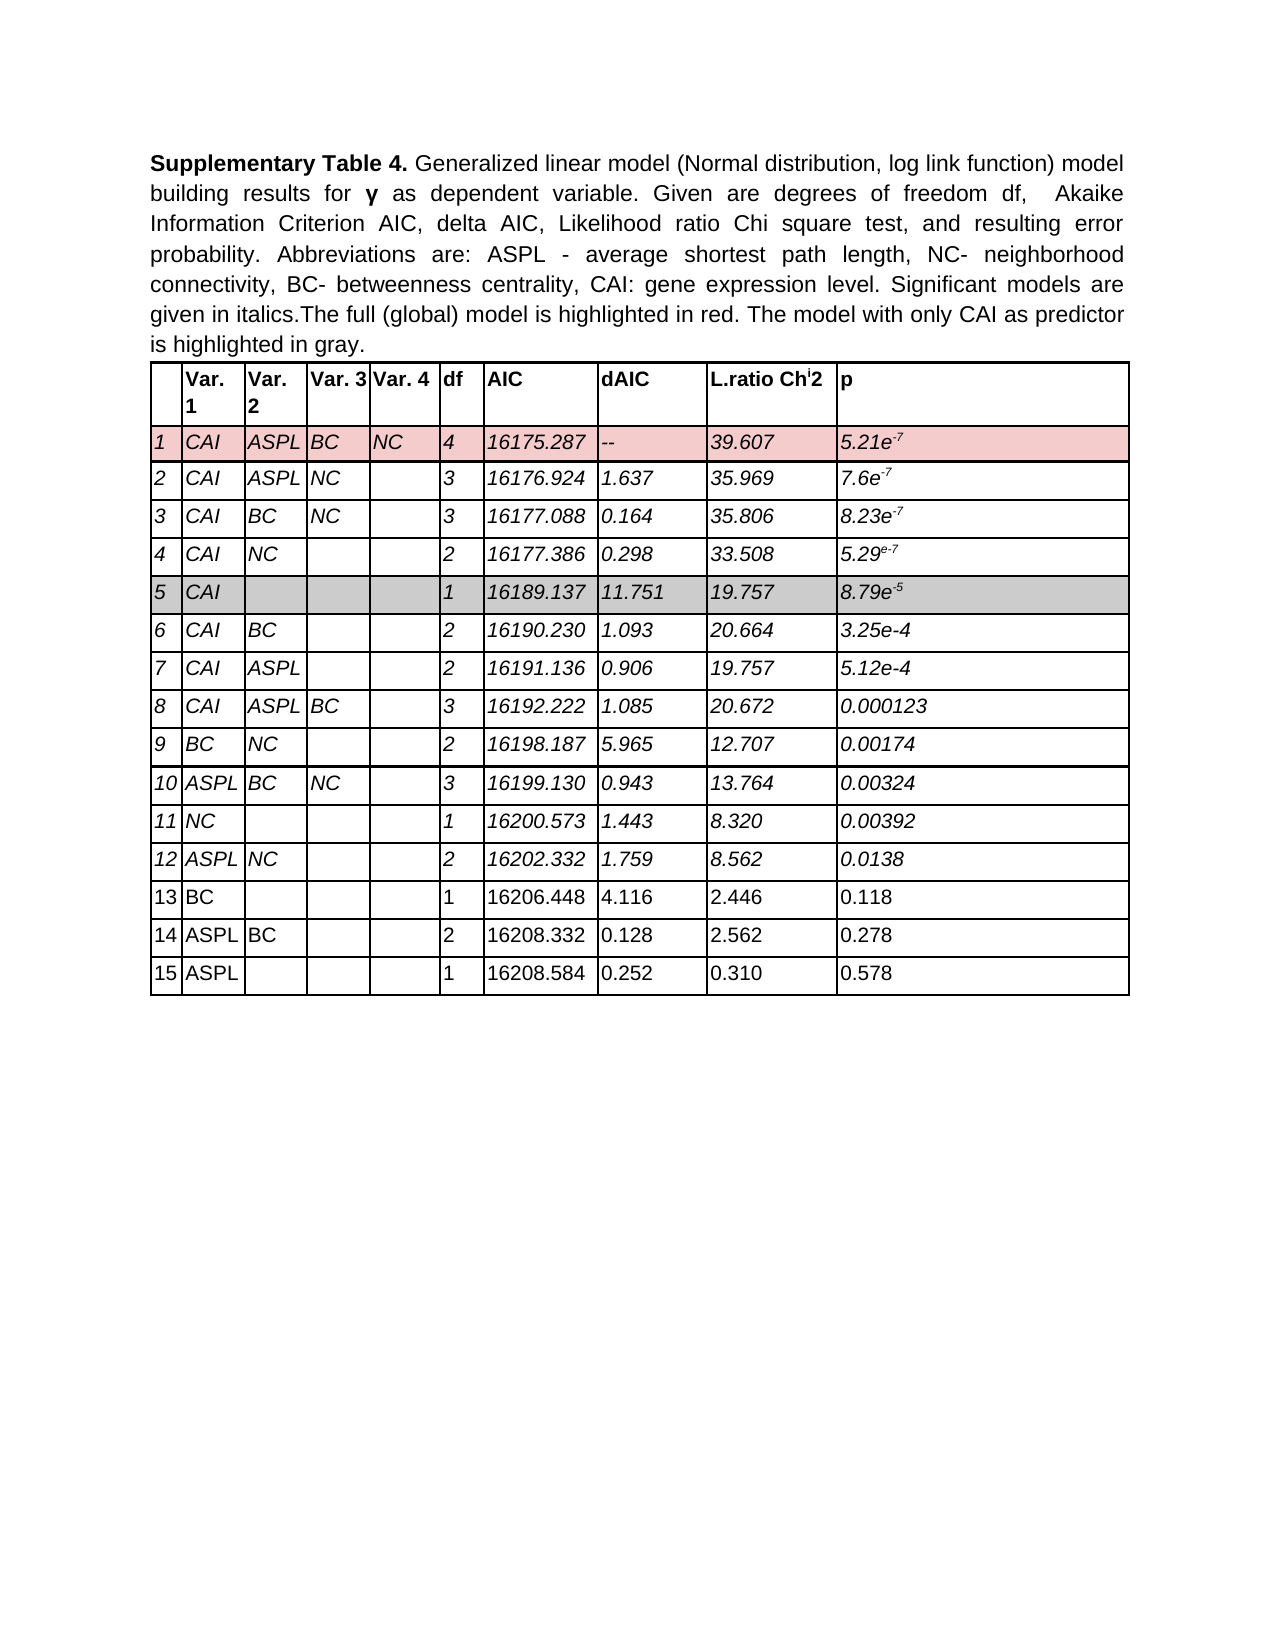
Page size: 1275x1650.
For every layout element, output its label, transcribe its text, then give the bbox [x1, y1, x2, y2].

table_cell 0.578 [838, 958, 1128, 994]
table_cell 16206.448 [485, 882, 597, 918]
table_cell CAI [183, 577, 244, 613]
table_cell 2.446 [708, 882, 836, 918]
table_cell 1.759 [599, 844, 706, 880]
table_cell 4.116 [599, 882, 706, 918]
table_cell [371, 691, 439, 727]
table_cell 35.806 [708, 501, 836, 537]
table_cell 0.128 [599, 920, 706, 956]
table_cell [371, 768, 439, 803]
table_cell 16198.187 [485, 729, 597, 765]
table_cell BC [308, 691, 369, 727]
table_cell 13 [152, 882, 181, 918]
table_cell 2 [441, 539, 483, 575]
table_cell [308, 882, 369, 918]
table_cell NC [183, 806, 244, 842]
table_cell 13.764 [708, 768, 836, 803]
table_cell 16208.584 [485, 958, 597, 994]
table_cell [371, 463, 439, 498]
table_header Var. 4 [371, 364, 439, 425]
table_cell NC [308, 501, 369, 537]
table_cell 1 [152, 427, 181, 460]
table_cell NC [246, 729, 306, 765]
table_cell 20.664 [708, 615, 836, 651]
table_cell ASPL [183, 920, 244, 956]
table_cell 16175.287 [485, 427, 597, 460]
table_cell 5.965 [599, 729, 706, 765]
table_cell 2.562 [708, 920, 836, 956]
table_cell [308, 653, 369, 689]
table_cell 0.0138 [838, 844, 1128, 880]
table_cell 7 [152, 653, 181, 689]
table_header AIC [485, 364, 597, 425]
table_cell 3 [152, 501, 181, 537]
table_cell [246, 577, 306, 613]
table_cell [371, 844, 439, 880]
table_cell 5.12e-4 [838, 653, 1128, 689]
table_cell 0.00392 [838, 806, 1128, 842]
table_cell [308, 806, 369, 842]
table_cell 0.00324 [838, 768, 1128, 803]
table_header Var. 3 [308, 364, 369, 425]
table_cell 12.707 [708, 729, 836, 765]
table_cell 0.252 [599, 958, 706, 994]
table_cell ASPL [246, 653, 306, 689]
table_cell -- [599, 427, 706, 460]
table_cell 3 [441, 691, 483, 727]
table_cell 20.672 [708, 691, 836, 727]
table_header [152, 364, 181, 425]
table_cell ASPL [183, 768, 244, 803]
table_cell [371, 501, 439, 537]
table_cell [308, 958, 369, 994]
table_cell ASPL [183, 844, 244, 880]
table_cell BC [183, 729, 244, 765]
table_cell 2 [441, 920, 483, 956]
table_cell 0.000123 [838, 691, 1128, 727]
table_cell [371, 882, 439, 918]
table_cell [371, 653, 439, 689]
table_cell [371, 958, 439, 994]
table_cell 5.29e-7 [838, 539, 1128, 575]
table_cell 1 [441, 958, 483, 994]
table_cell 2 [441, 653, 483, 689]
table_cell [308, 844, 369, 880]
table_cell 8.23e-7 [838, 501, 1128, 537]
table_header Var. 2 [246, 364, 306, 425]
table_cell BC [246, 615, 306, 651]
table_cell CAI [183, 691, 244, 727]
table_cell NC [308, 463, 369, 498]
table_cell 2 [441, 615, 483, 651]
table_cell [308, 577, 369, 613]
table_cell 33.508 [708, 539, 836, 575]
table_header L.ratio Chi2 [708, 364, 836, 425]
table_header df [441, 364, 483, 425]
table_cell 4 [441, 427, 483, 460]
table_cell 12 [152, 844, 181, 880]
table_cell 9 [152, 729, 181, 765]
table_cell 0.118 [838, 882, 1128, 918]
table_cell BC [246, 501, 306, 537]
table_cell 5 [152, 577, 181, 613]
table_cell 8.79e-5 [838, 577, 1128, 613]
table_cell 0.310 [708, 958, 836, 994]
table_cell ASPL [246, 463, 306, 498]
table_cell 16189.137 [485, 577, 597, 613]
table_cell [371, 729, 439, 765]
table_cell NC [308, 768, 369, 803]
table_cell [246, 958, 306, 994]
table_cell 39.607 [708, 427, 836, 460]
table_cell ASPL [183, 958, 244, 994]
table_header Var. 1 [183, 364, 244, 425]
table_cell 16176.924 [485, 463, 597, 498]
table_cell 2 [441, 729, 483, 765]
table_cell 1 [441, 806, 483, 842]
table_cell 16202.332 [485, 844, 597, 880]
table_cell 16177.386 [485, 539, 597, 575]
table_cell CAI [183, 615, 244, 651]
table_cell 3 [441, 768, 483, 803]
table_cell [308, 729, 369, 765]
table_cell 4 [152, 539, 181, 575]
table_cell [371, 920, 439, 956]
table_cell 1.093 [599, 615, 706, 651]
table_cell 5.21e-7 [838, 427, 1128, 460]
table_cell 2 [152, 463, 181, 498]
table_cell CAI [183, 539, 244, 575]
table_cell 8 [152, 691, 181, 727]
table_cell 0.164 [599, 501, 706, 537]
table_cell CAI [183, 463, 244, 498]
table_cell [371, 615, 439, 651]
table_cell ASPL [246, 427, 306, 460]
table_header p [838, 364, 1128, 425]
table_cell 3 [441, 501, 483, 537]
table_cell 8.562 [708, 844, 836, 880]
table_cell [371, 577, 439, 613]
table_cell [308, 920, 369, 956]
table_cell 19.757 [708, 653, 836, 689]
table_cell NC [371, 427, 439, 460]
table_cell CAI [183, 653, 244, 689]
table_cell 0.943 [599, 768, 706, 803]
table_cell 19.757 [708, 577, 836, 613]
table_cell BC [183, 882, 244, 918]
table_cell ASPL [246, 691, 306, 727]
table_cell 8.320 [708, 806, 836, 842]
table_cell 11 [152, 806, 181, 842]
table_cell 16191.136 [485, 653, 597, 689]
table_cell 1.443 [599, 806, 706, 842]
table_cell 16208.332 [485, 920, 597, 956]
table_cell 35.969 [708, 463, 836, 498]
table_cell NC [246, 539, 306, 575]
table_cell 16177.088 [485, 501, 597, 537]
table_cell 15 [152, 958, 181, 994]
table_cell 7.6e-7 [838, 463, 1128, 498]
table_cell [246, 882, 306, 918]
table_cell [308, 539, 369, 575]
table_cell 16192.222 [485, 691, 597, 727]
table_cell 16200.573 [485, 806, 597, 842]
table_cell 0.00174 [838, 729, 1128, 765]
table_cell 1.085 [599, 691, 706, 727]
table_cell NC [246, 844, 306, 880]
table_cell [371, 806, 439, 842]
table_cell 16190.230 [485, 615, 597, 651]
table_cell BC [246, 920, 306, 956]
table_cell 1 [441, 882, 483, 918]
table_cell 11.751 [599, 577, 706, 613]
table_cell 1.637 [599, 463, 706, 498]
table_cell 10 [152, 768, 181, 803]
table_cell 16199.130 [485, 768, 597, 803]
table_cell CAI [183, 501, 244, 537]
table_cell 3 [441, 463, 483, 498]
table_cell 0.278 [838, 920, 1128, 956]
table_cell 3.25e-4 [838, 615, 1128, 651]
text Supplementary Table 4. Generalized linear model (Normal distribution, log link function) model building results for γ as dependent variable. Given are degrees of freedom df, Akaike Information Criterion AIC, delta AIC, Likelihood ratio Chi square test, and resulting error probability. Abbreviations are: ASPL - average shortest path length, NC- neighborhood connectivity, BC- betweenness centrality, CAI: gene expression level. Significant models are given in italics.The full (global) model is highlighted in red. The model with only CAI as predictor is highlighted in gray. [150, 150, 1125, 358]
table_cell 14 [152, 920, 181, 956]
table_cell BC [308, 427, 369, 460]
table_cell 6 [152, 615, 181, 651]
table_cell 0.298 [599, 539, 706, 575]
table_cell 2 [441, 844, 483, 880]
table_cell 0.906 [599, 653, 706, 689]
table_cell 1 [441, 577, 483, 613]
table_header dAIC [599, 364, 706, 425]
table_cell [371, 539, 439, 575]
table_cell [246, 806, 306, 842]
table_cell CAI [183, 427, 244, 460]
table_cell BC [246, 768, 306, 803]
table_cell [308, 615, 369, 651]
